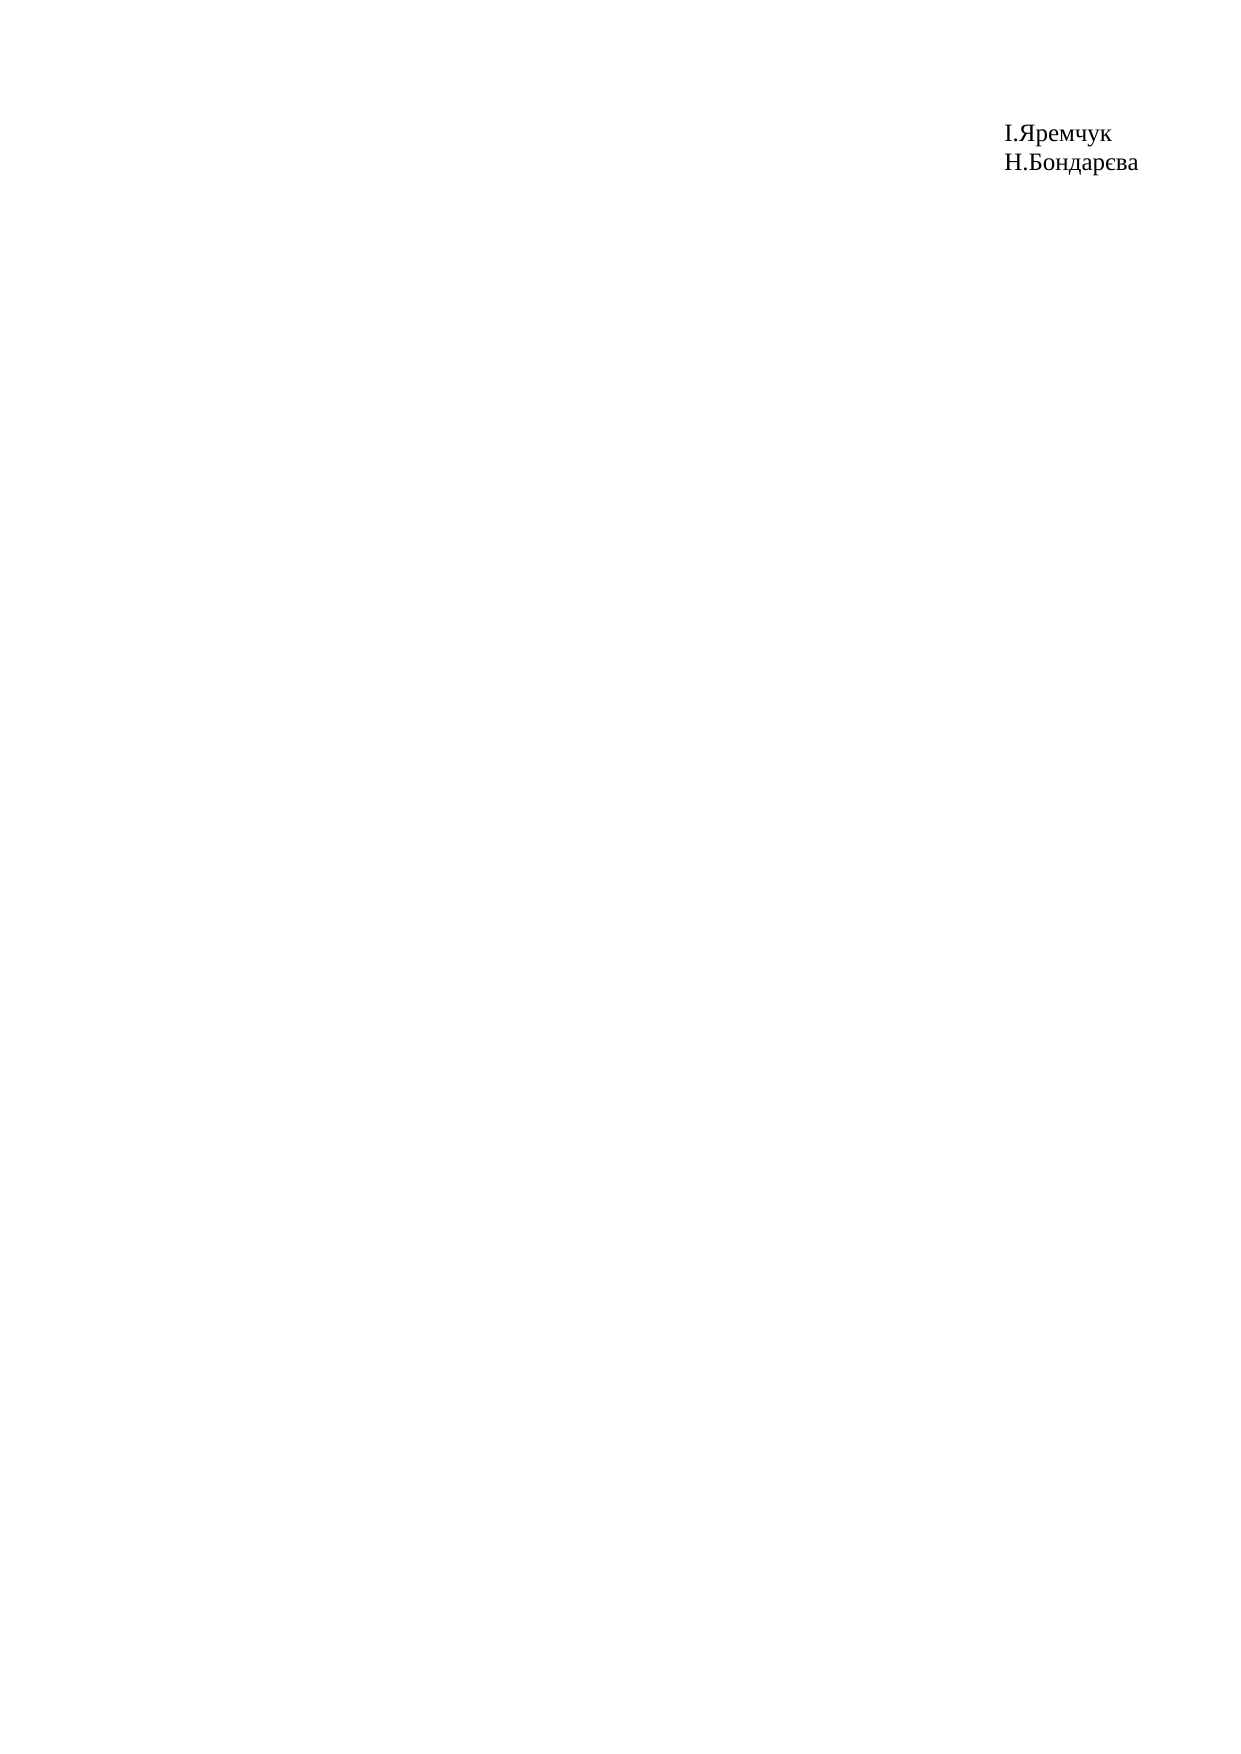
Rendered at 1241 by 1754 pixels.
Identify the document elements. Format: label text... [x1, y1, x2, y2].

text І.Яремчук [1004, 118, 1152, 147]
text Н.Бондарєва [1004, 147, 1152, 176]
